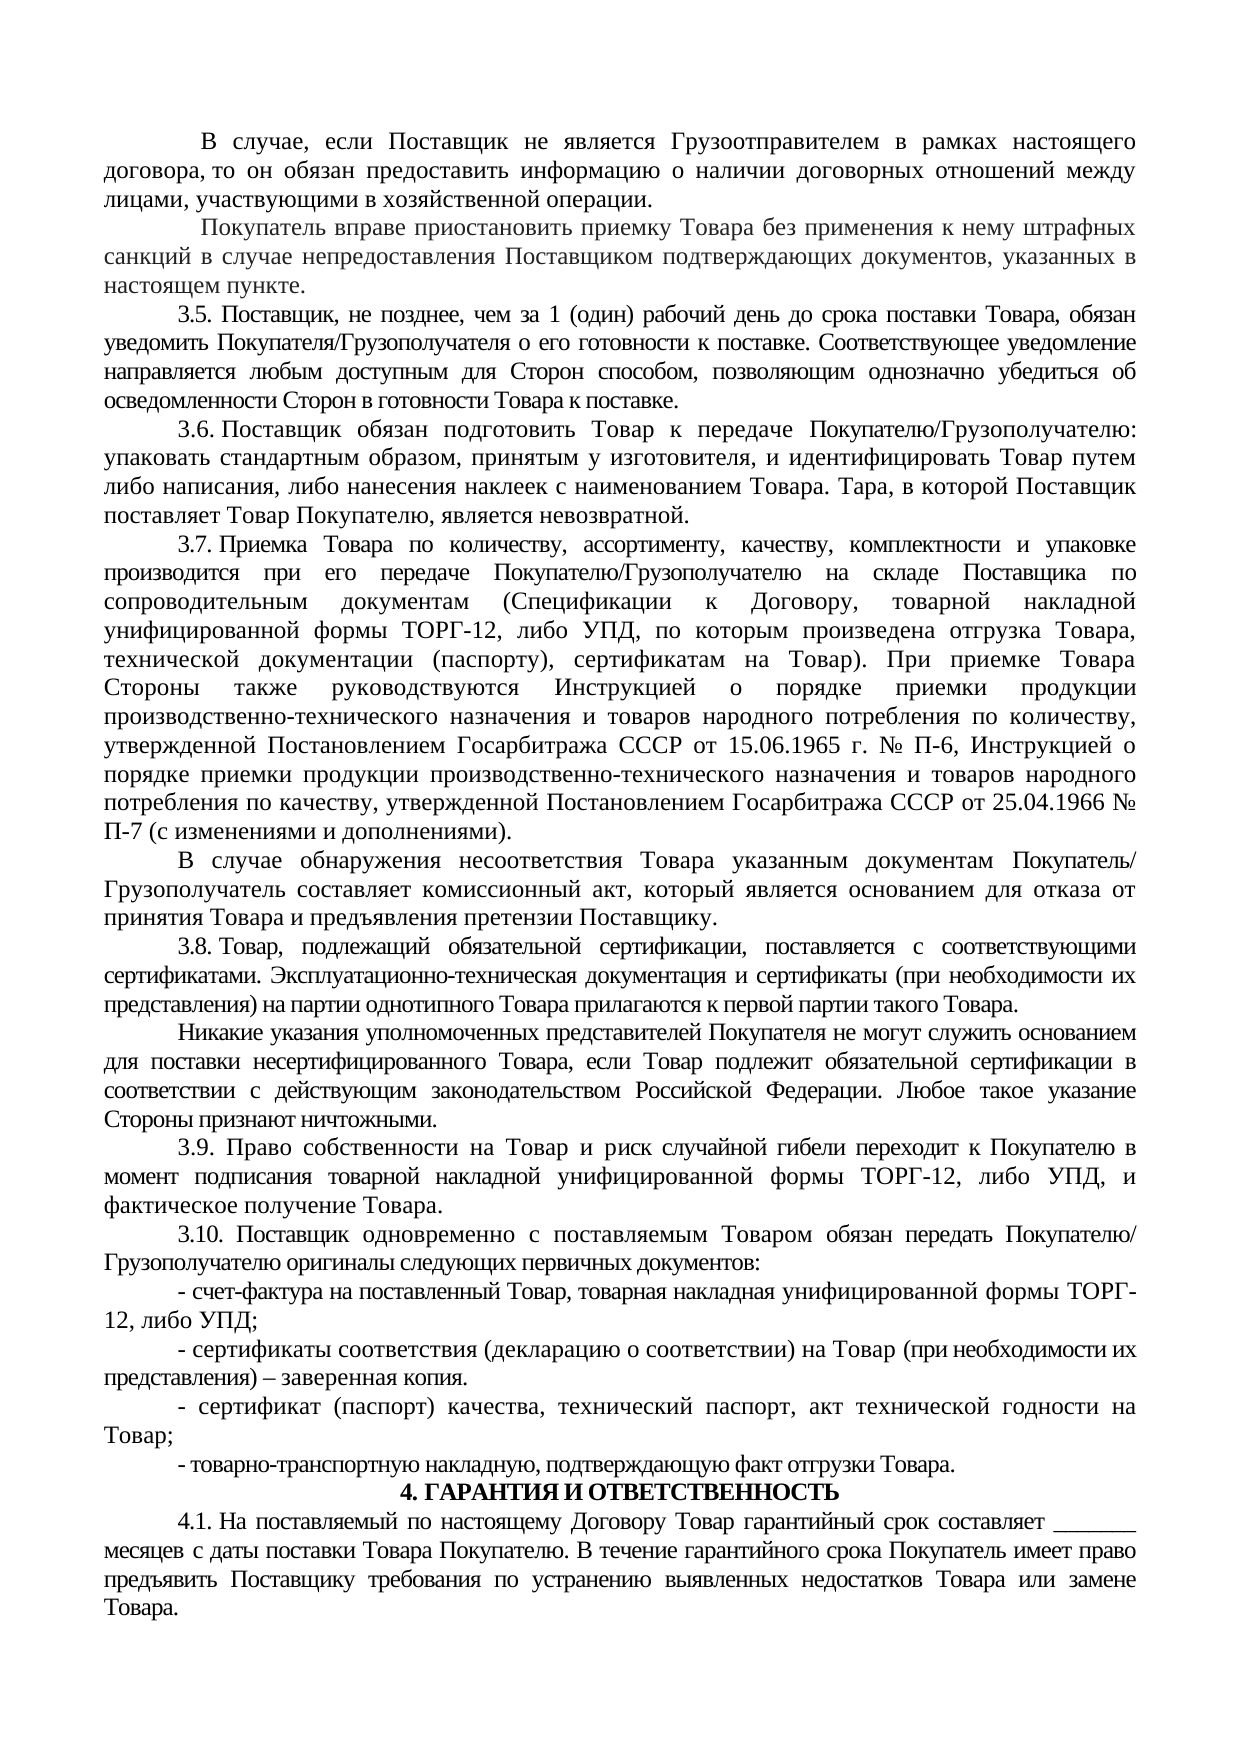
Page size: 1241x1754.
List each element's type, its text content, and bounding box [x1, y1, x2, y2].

text 3.8. Товар, подлежащий обязательной сертификации, поставляется с соответствующими сертификатами. Эксплуатационно-техническая документация и сертификаты (при необходимости их представления) на партии однотипного Товара прилагаются к первой партии такого Товара. [103, 931, 1137, 1017]
text 3.6. Поставщик обязан подготовить Товар к передаче Покупателю/Грузополучателю: упаковать стандартным образом, принятым у изготовителя, и идентифицировать Товар путем либо написания, либо нанесения наклеек с наименованием Товара. Тара, в которой Поставщик поставляет Товар Покупателю, является невозвратной. [103, 414, 1137, 529]
text 3.5. Поставщик, не позднее, чем за 1 (один) рабочий день до срока поставки Товара, обязан уведомить Покупателя/Грузополучателя о его готовности к поставке. Соответствующее уведомление направляется любым доступным для Сторон способом, позволяющим однозначно убедиться об осведомленности Сторон в готовности Товара к поставке. [103, 299, 1137, 414]
text Никакие указания уполномоченных представителей Покупателя не могут служить основанием для поставки несертифицированного Товара, если Товар подлежит обязательной сертификации в соответствии с действующим законодательством Российской Федерации. Любое такое указание Стороны признают ничтожными. [103, 1017, 1137, 1132]
text 4.1. На поставляемый по настоящему Договору Товар гарантийный срок составляет _______ месяцев с даты поставки Товара Покупателю. В течение гарантийного срока Покупатель имеет право предъявить Поставщику требования по устранению выявленных недостатков Товара или замене Товара. [103, 1506, 1137, 1621]
text В случае, если Поставщик не является Грузоотправителем в рамках настоящего договора, то он обязан предоставить информацию о наличии договорных отношений между лицами, участвующими в хозяйственной операции. [103, 126, 1137, 212]
text Покупатель вправе приостановить приемку Товара без применения к нему штрафных санкций в случае непредоставления Поставщиком подтверждающих документов, указанных в настоящем пункте. [103, 212, 1137, 299]
text - товарно-транспортную накладную, подтверждающую факт отгрузки Товара. [103, 1449, 1137, 1477]
text В случае обнаружения несоответствия Товара указанным документам Покупатель/ Грузополучатель составляет комиссионный акт, который является основанием для отказа от принятия Товара и предъявления претензии Поставщику. [103, 845, 1137, 931]
text 3.7. Приемка Товара по количеству, ассортименту, качеству, комплектности и упаковке производится при его передаче Покупателю/Грузополучателю на складе Поставщика по сопроводительным документам (Спецификации к Договору, товарной накладной унифицированной формы ТОРГ-12, либо УПД, по которым произведена отгрузка Товара, технической документации (паспорту), сертификатам на Товар). При приемке Товара Стороны также руководствуются Инструкцией о порядке приемки продукции производственно-технического назначения и товаров народного потребления по количеству, утвержденной Постановлением Госарбитража СССР от 15.06.1965 г. № П-6, Инструкцией о порядке приемки продукции производственно-технического назначения и товаров народного потребления по качеству, утвержденной Постановлением Госарбитража СССР от 25.04.1966 № П-7 (с изменениями и дополнениями). [103, 529, 1137, 845]
text 4. ГАРАНТИЯ И ОТВЕТСТВЕННОСТЬ [103, 1477, 1137, 1506]
text 3.9. Право собственности на Товар и риск случайной гибели переходит к Покупателю в момент подписания товарной накладной унифицированной формы ТОРГ-12, либо УПД, и фактическое получение Товара. [103, 1132, 1137, 1219]
text - сертификат (паспорт) качества, технический паспорт, акт технической годности на Товар; [103, 1391, 1137, 1449]
text - сертификаты соответствия (декларацию о соответствии) на Товар (при необходимости их представления) – заверенная копия. [103, 1334, 1137, 1391]
text 3.10. Поставщик одновременно с поставляемым Товаром обязан передать Покупателю/ Грузополучателю оригиналы следующих первичных документов: [103, 1219, 1137, 1276]
text - счет-фактура на поставленный Товар, товарная накладная унифицированной формы ТОРГ-12, либо УПД; [103, 1276, 1137, 1334]
